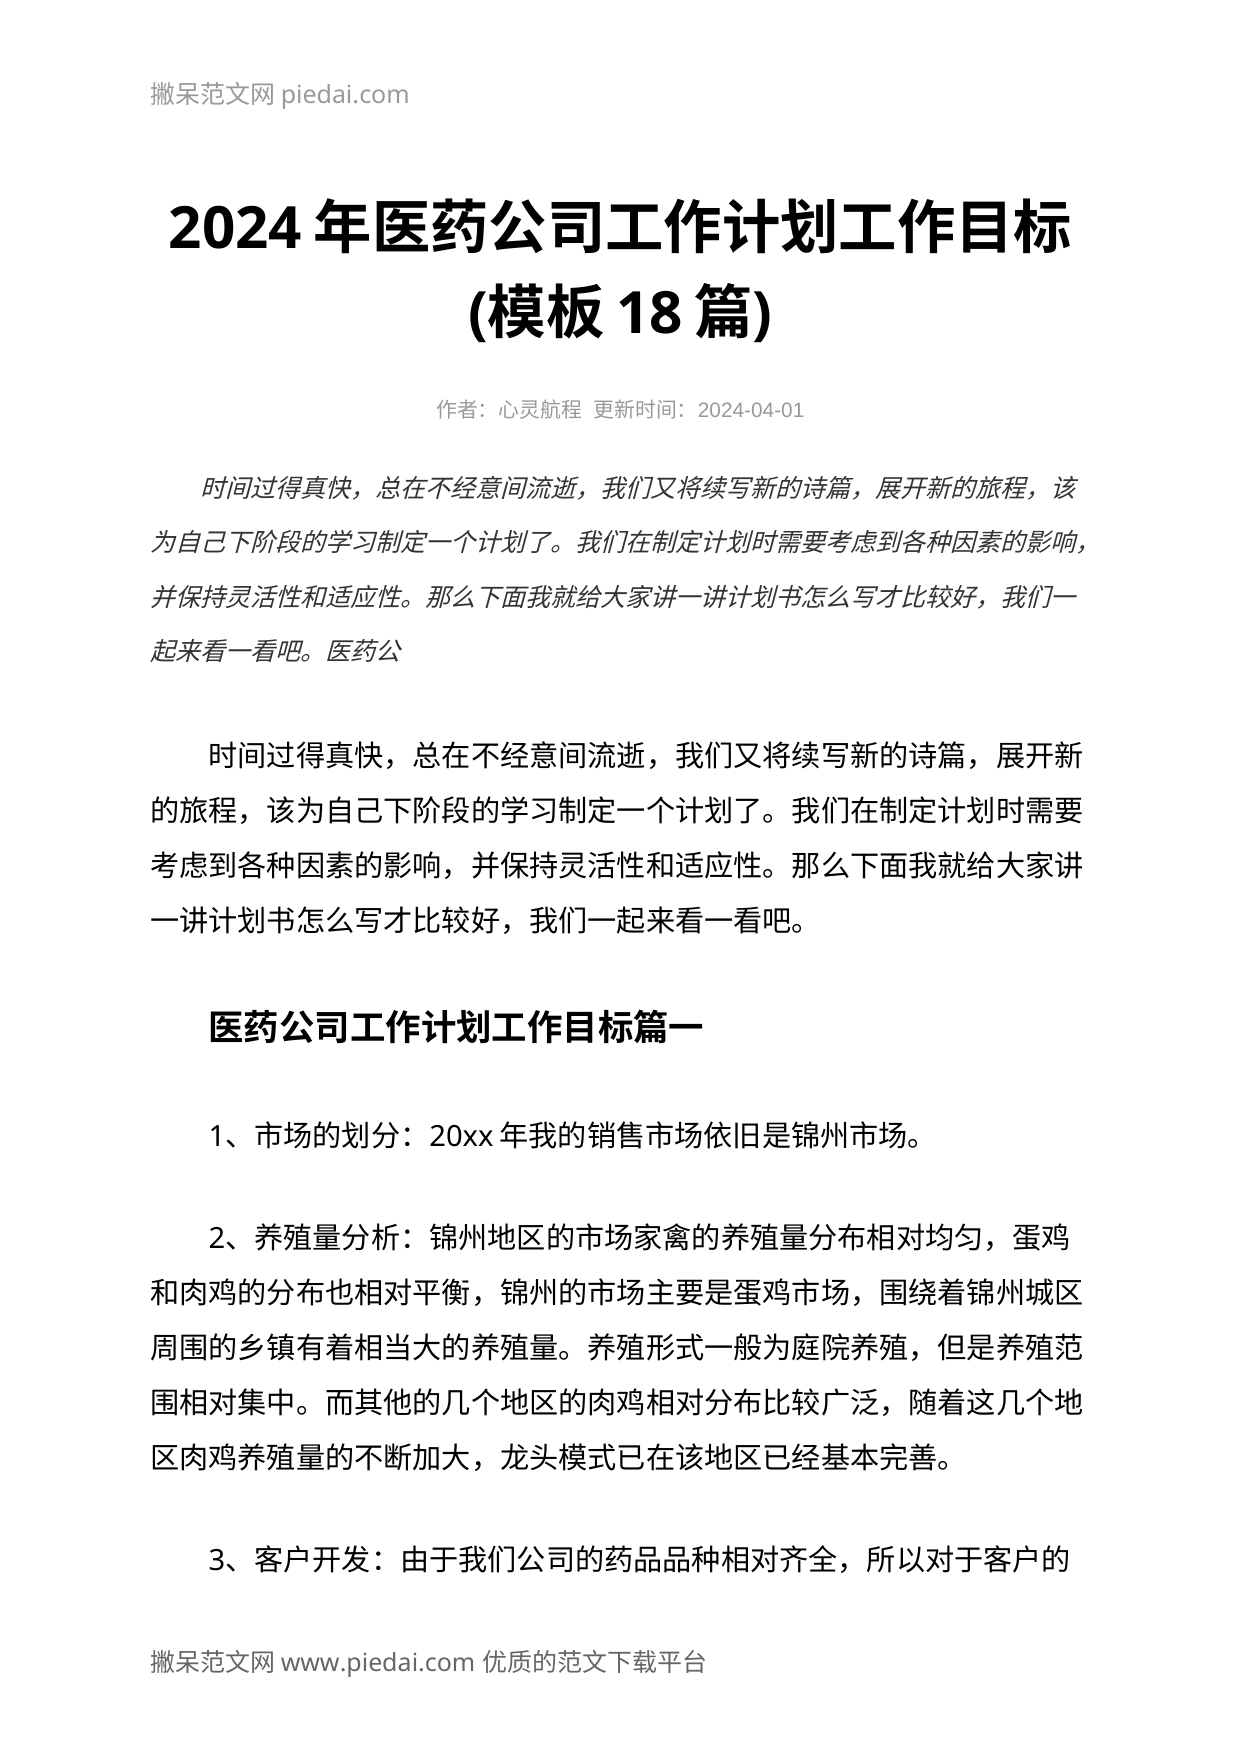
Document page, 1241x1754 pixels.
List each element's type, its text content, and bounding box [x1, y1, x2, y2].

text 时间过得真快，总在不经意间流逝，我们又将续写新的诗篇，展开新的旅程，该为自己下阶段的学习制定一个计划了。我们在制定计划时需要考虑到各种因素的影响，并保持灵活性和适应性。那么下面我就给大家讲一讲计划书怎么写才比较好，我们一起来看一看吧。 [150, 733, 1090, 940]
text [150, 1536, 1090, 1579]
subtitle 2024年医药公司工作计划工作目标(模板18篇) [150, 181, 1090, 351]
text 作者：心灵航程 更新时间：2024-04-01 [150, 398, 1090, 422]
text 2、养殖量分析：锦州地区的市场家禽的养殖量分布相对均匀，蛋鸡和肉鸡的分布也相对平衡，锦州的市场主要是蛋鸡市场，围绕着锦州城区周围的乡镇有着相当大的养殖量。养殖形式一般为庭院养殖，但是养殖范围相对集中。而其他的几个地区的肉鸡相对分布比较广泛，随着这几个地区肉鸡养殖量的不断加大，龙头模式已在该地区已经基本完善。 [150, 1215, 1090, 1477]
text 医药公司工作计划工作目标篇一 [150, 999, 1090, 1051]
text 时间过得真快，总在不经意间流逝，我们又将续写新的诗篇，展开新的旅程，该为自己下阶段的学习制定一个计划了。我们在制定计划时需要考虑到各种因素的影响，并保持灵活性和适应性。那么下面我就给大家讲一讲计划书怎么写才比较好，我们一起来看一看吧。医药公 [150, 468, 1090, 668]
text 1、市场的划分：20xx年我的销售市场依旧是锦州市场。 [150, 1113, 1090, 1155]
